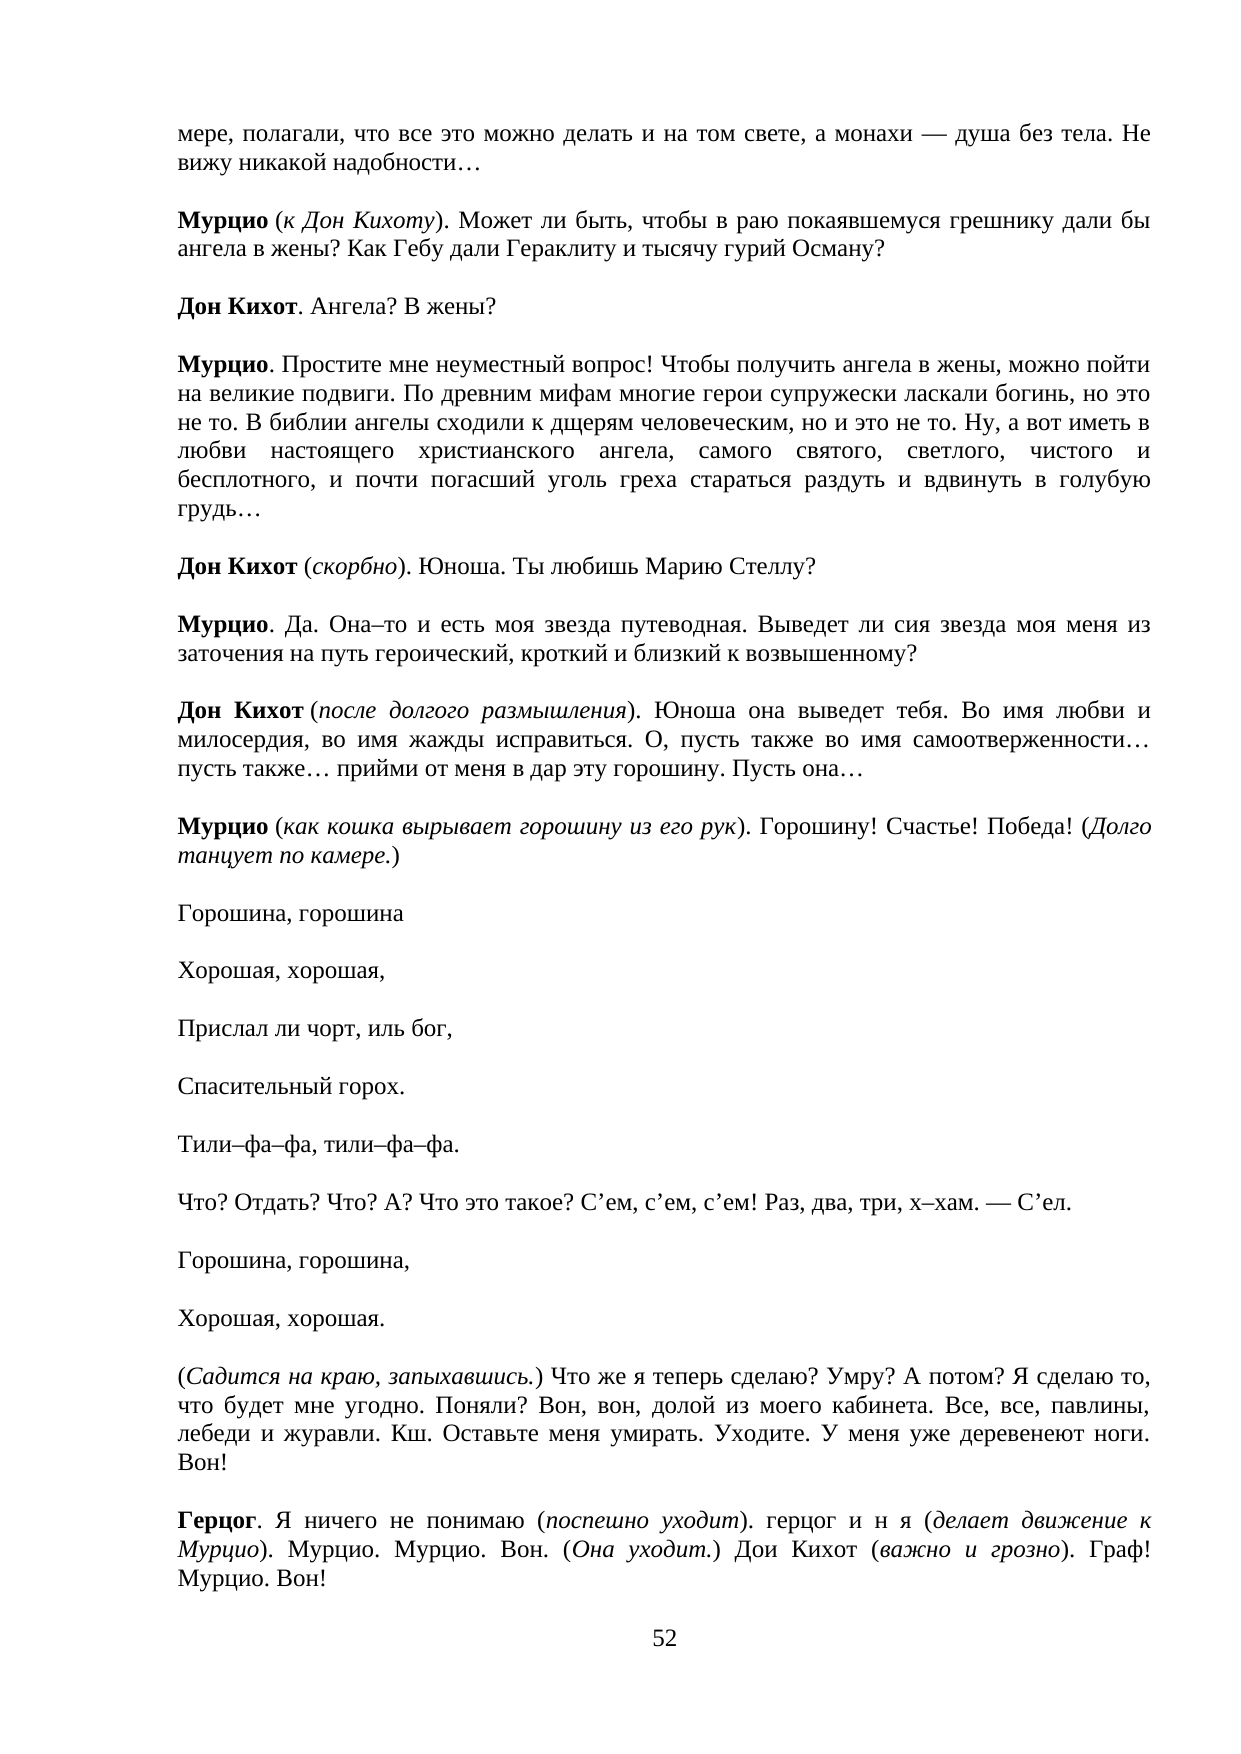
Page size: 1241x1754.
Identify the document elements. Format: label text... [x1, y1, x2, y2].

text Тили–фа–фа, тили–фа–фа. [177, 1129, 1152, 1158]
text Мурцио. Да. Она–то и есть моя звезда путеводная. Выведет ли сия звезда моя меня из заточения на путь героический, кроткий и близкий к возвышенному? [177, 609, 1152, 666]
text Герцог. Я ничего не понимаю (поспешно уходит). герцог и н я (делает движение к Мурцио). Мурцио. Мурцио. Вон. (Она уходит.) Дои Кихот (важно и грозно). Граф! Мурцио. Вон! [177, 1505, 1152, 1591]
text Горошина, горошина [177, 898, 1152, 926]
text Что? Отдать? Что? А? Что это такое? С’ем, с’ем, с’ем! Раз, два, три, х–хам. — С’ел. [177, 1187, 1152, 1216]
text Мурцио (как кошка вырывает горошину из его рук). Горошину! Счастье! Победа! (Долго танцует по камере.) [177, 811, 1152, 868]
text Горошина, горошина, [177, 1245, 1152, 1274]
text Дон Кихот (скорбно). Юноша. Ты любишь Марию Стеллу? [177, 551, 1152, 580]
text Спасительный горох. [177, 1071, 1152, 1100]
text Мурцио (к Дон Кихоту). Может ли быть, чтобы в раю покаявшемуся грешнику дали бы ангела в жены? Как Гебу дали Гераклиту и тысячу гурий Осману? [177, 205, 1152, 262]
text Хорошая, хорошая. [177, 1303, 1152, 1332]
text (Садится на краю, запыхавшись.) Что же я теперь сделаю? Умру? А потом? Я сделаю то, что будет мне угодно. Поняли? Вон, вон, долой из моего кабинета. Все, все, павлины, лебеди и журавли. Кш. Оставьте меня умирать. Уходите. У меня уже деревенеют ноги. Вон! [177, 1361, 1152, 1476]
text Прислал ли чорт, иль бог, [177, 1013, 1152, 1042]
text Дон Кихот (после долгого размышления). Юноша она выведет тебя. Во имя любви и милосердия, во имя жажды исправиться. О, пусть также во имя самоотверженности… пусть также… прийми от меня в дар эту горошину. Пусть она… [177, 696, 1152, 782]
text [177, 118, 1152, 176]
text Дон Кихот. Ангела? В жены? [177, 291, 1152, 320]
text Мурцио. Простите мне неуместный вопрос! Чтобы получить ангела в жены, можно пойти на великие подвиги. По древним мифам многие герои супружески ласкали богинь, но это не то. В библии ангелы сходили к дщерям человеческим, но и это не то. Ну, а вот иметь в любви настоящего христианского ангела, самого святого, светлого, чистого и бесплотного, и почти погасший уголь греха стараться раздуть и вдвинуть в голубую грудь… [177, 349, 1152, 522]
text Хорошая, хорошая, [177, 956, 1152, 984]
